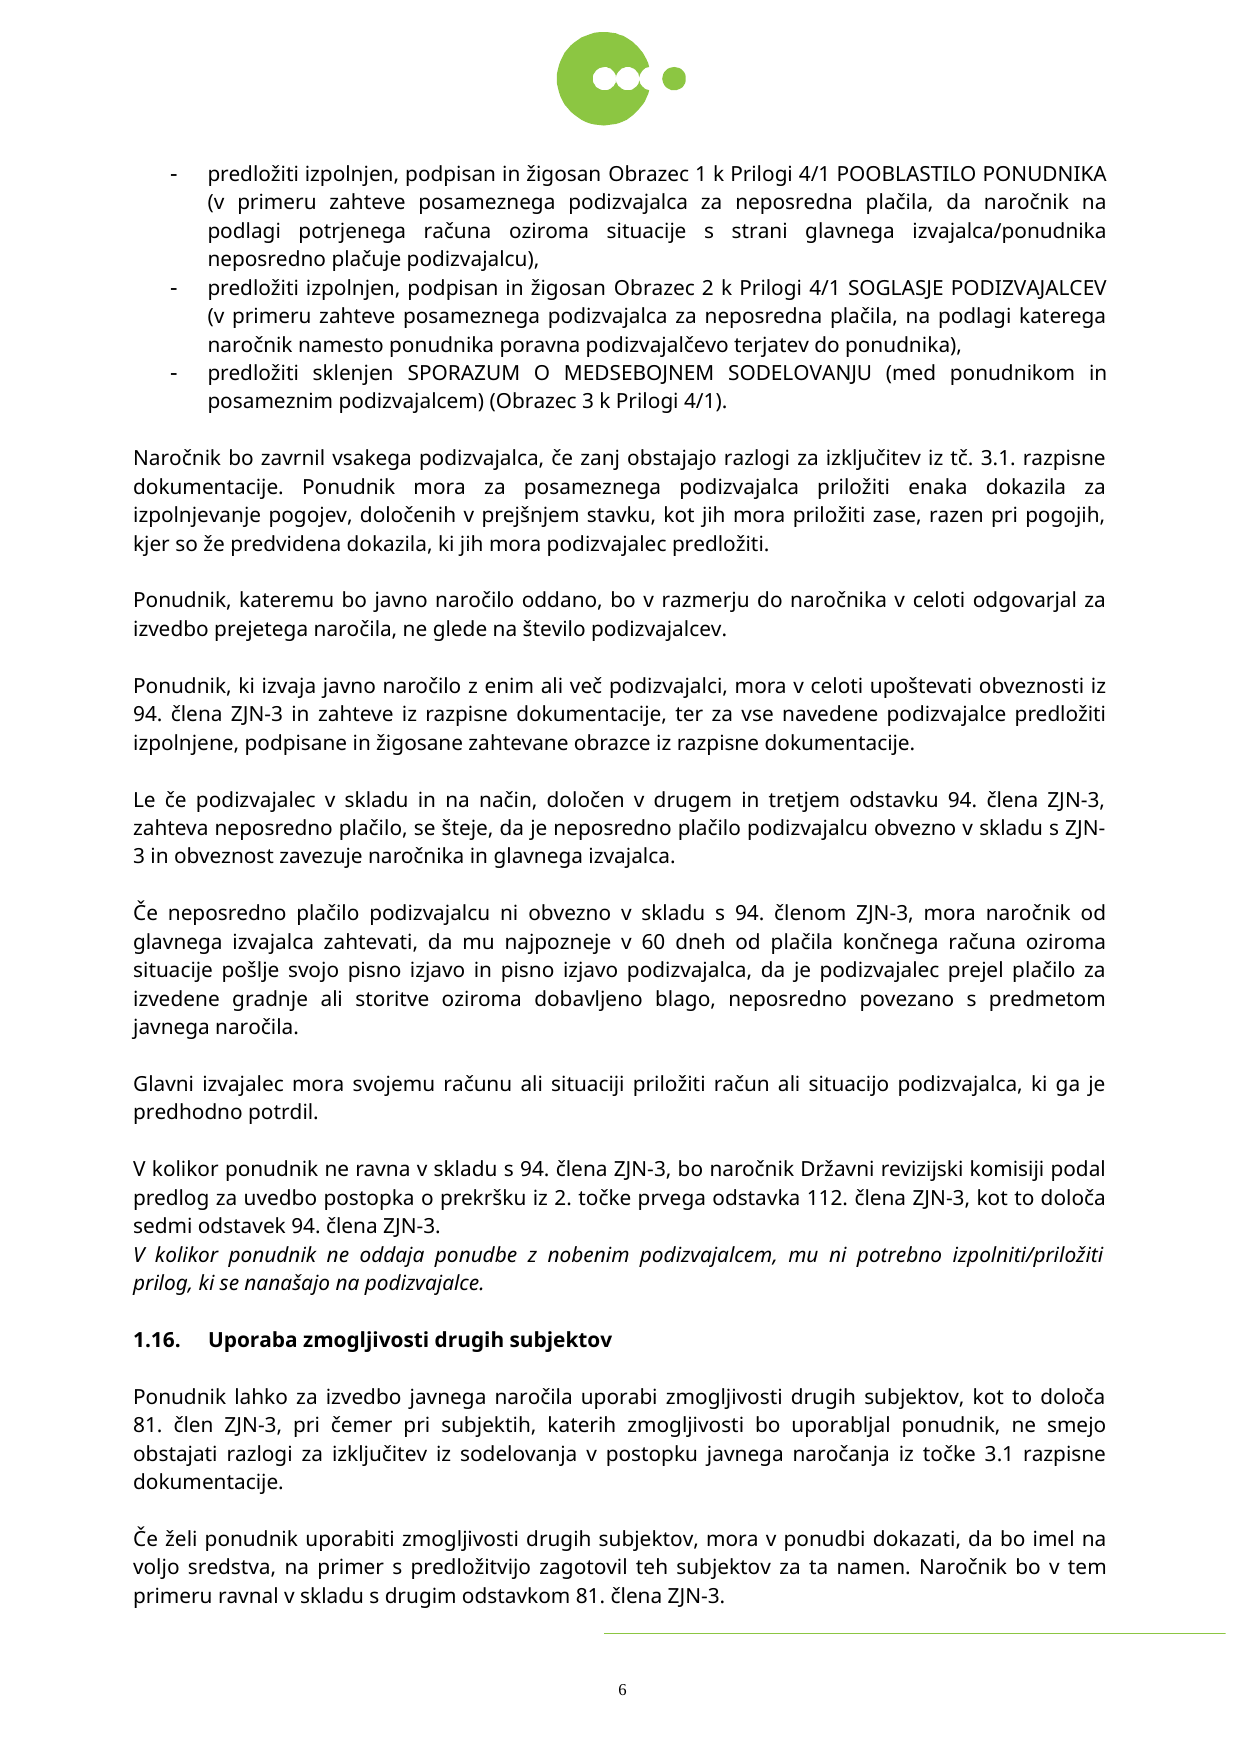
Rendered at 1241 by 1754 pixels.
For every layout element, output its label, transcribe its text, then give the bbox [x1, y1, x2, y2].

list predložiti izpolnjen, podpisan in žigosan Obrazec 1 k Prilogi 4/1 POOBLASTILO PONUDNIKA (v primeru zahteve posameznega podizvajalca za neposredna plačila, da naročnik na podlagi potrjenega računa oziroma situacije s strani glavnega izvajalca/ponudnika neposredno plačuje podizvajalcu), [170, 159, 1107, 273]
list V kolikor ponudnik ne ravna v skladu s 94. člena ZJN-3, bo naročnik Državni revizijski komisiji podal predlog za uvedbo postopka o prekršku iz 2. točke prvega odstavka 112. člena ZJN-3, kot to določa sedmi odstavek 94. člena ZJN-3. [133, 1154, 1107, 1240]
text Če neposredno plačilo podizvajalcu ni obvezno v skladu s 94. členom ZJN-3, mora naročnik od glavnega izvajalca zahtevati, da mu najpozneje v 60 dneh od plačila končnega računa oziroma situacije pošlje svojo pisno izjavo in pisno izjavo podizvajalca, da je podizvajalec prejel plačilo za izvedene gradnje ali storitve oziroma dobavljeno blago, neposredno povezano s predmetom javnega naročila. [133, 898, 1107, 1041]
text V kolikor ponudnik ne oddaja ponudbe z nobenim podizvajalcem, mu ni potrebno izpolniti/priložiti prilog, ki se nanašajo na podizvajalce. [133, 1240, 1107, 1297]
text Le če podizvajalec v skladu in na način, določen v drugem in tretjem odstavku 94. člena ZJN-3, zahteva neposredno plačilo, se šteje, da je neposredno plačilo podizvajalcu obvezno v skladu s ZJN-3 in obveznost zavezuje naročnika in glavnega izvajalca. [133, 785, 1107, 870]
text Naročnik bo zavrnil vsakega podizvajalca, če zanj obstajajo razlogi za izključitev iz tč. 3.1. razpisne dokumentacije. Ponudnik mora za posameznega podizvajalca priložiti enaka dokazila za izpolnjevanje pogojev, določenih v prejšnjem stavku, kot jih mora priložiti zase, razen pri pogojih, kjer so že predvidena dokazila, ki jih mora podizvajalec predložiti. [133, 443, 1107, 557]
list Ponudnik, ki izvaja javno naročilo z enim ali več podizvajalci, mora v celoti upoštevati obveznosti iz 94. člena ZJN-3 in zahteve iz razpisne dokumentacije, ter za vse navedene podizvajalce predložiti izpolnjene, podpisane in žigosane zahtevane obrazce iz razpisne dokumentacije. [133, 671, 1107, 756]
list Uporaba zmogljivosti drugih subjektov [133, 1325, 1107, 1353]
list predložiti izpolnjen, podpisan in žigosan Obrazec 2 k Prilogi 4/1 SOGLASJE PODIZVAJALCEV (v primeru zahteve posameznega podizvajalca za neposredna plačila, na podlagi katerega naročnik namesto ponudnika poravna podizvajalčevo terjatev do ponudnika), [170, 273, 1107, 358]
text Če želi ponudnik uporabiti zmogljivosti drugih subjektov, mora v ponudbi dokazati, da bo imel na voljo sredstva, na primer s predložitvijo zagotovil teh subjektov za ta namen. Naročnik bo v tem primeru ravnal v skladu s drugim odstavkom 81. člena ZJN-3. [133, 1524, 1108, 1609]
text Ponudnik, kateremu bo javno naročilo oddano, bo v razmerju do naročnika v celoti odgovarjal za izvedbo prejetega naročila, ne glede na število podizvajalcev. [133, 586, 1107, 642]
text Ponudnik lahko za izvedbo javnega naročila uporabi zmogljivosti drugih subjektov, kot to določa 81. člen ZJN-3, pri čemer pri subjektih, katerih zmogljivosti bo uporabljal ponudnik, ne smejo obstajati razlogi za izključitev iz sodelovanja v postopku javnega naročanja iz točke 3.1 razpisne dokumentacije. [133, 1382, 1107, 1496]
list predložiti sklenjen SPORAZUM O MEDSEBOJNEM SODELOVANJU (med ponudnikom in posameznim podizvajalcem) (Obrazec 3 k Prilogi 4/1). [170, 358, 1107, 415]
text Glavni izvajalec mora svojemu računu ali situaciji priložiti račun ali situacijo podizvajalca, ki ga je predhodno potrdil. [133, 1069, 1107, 1126]
